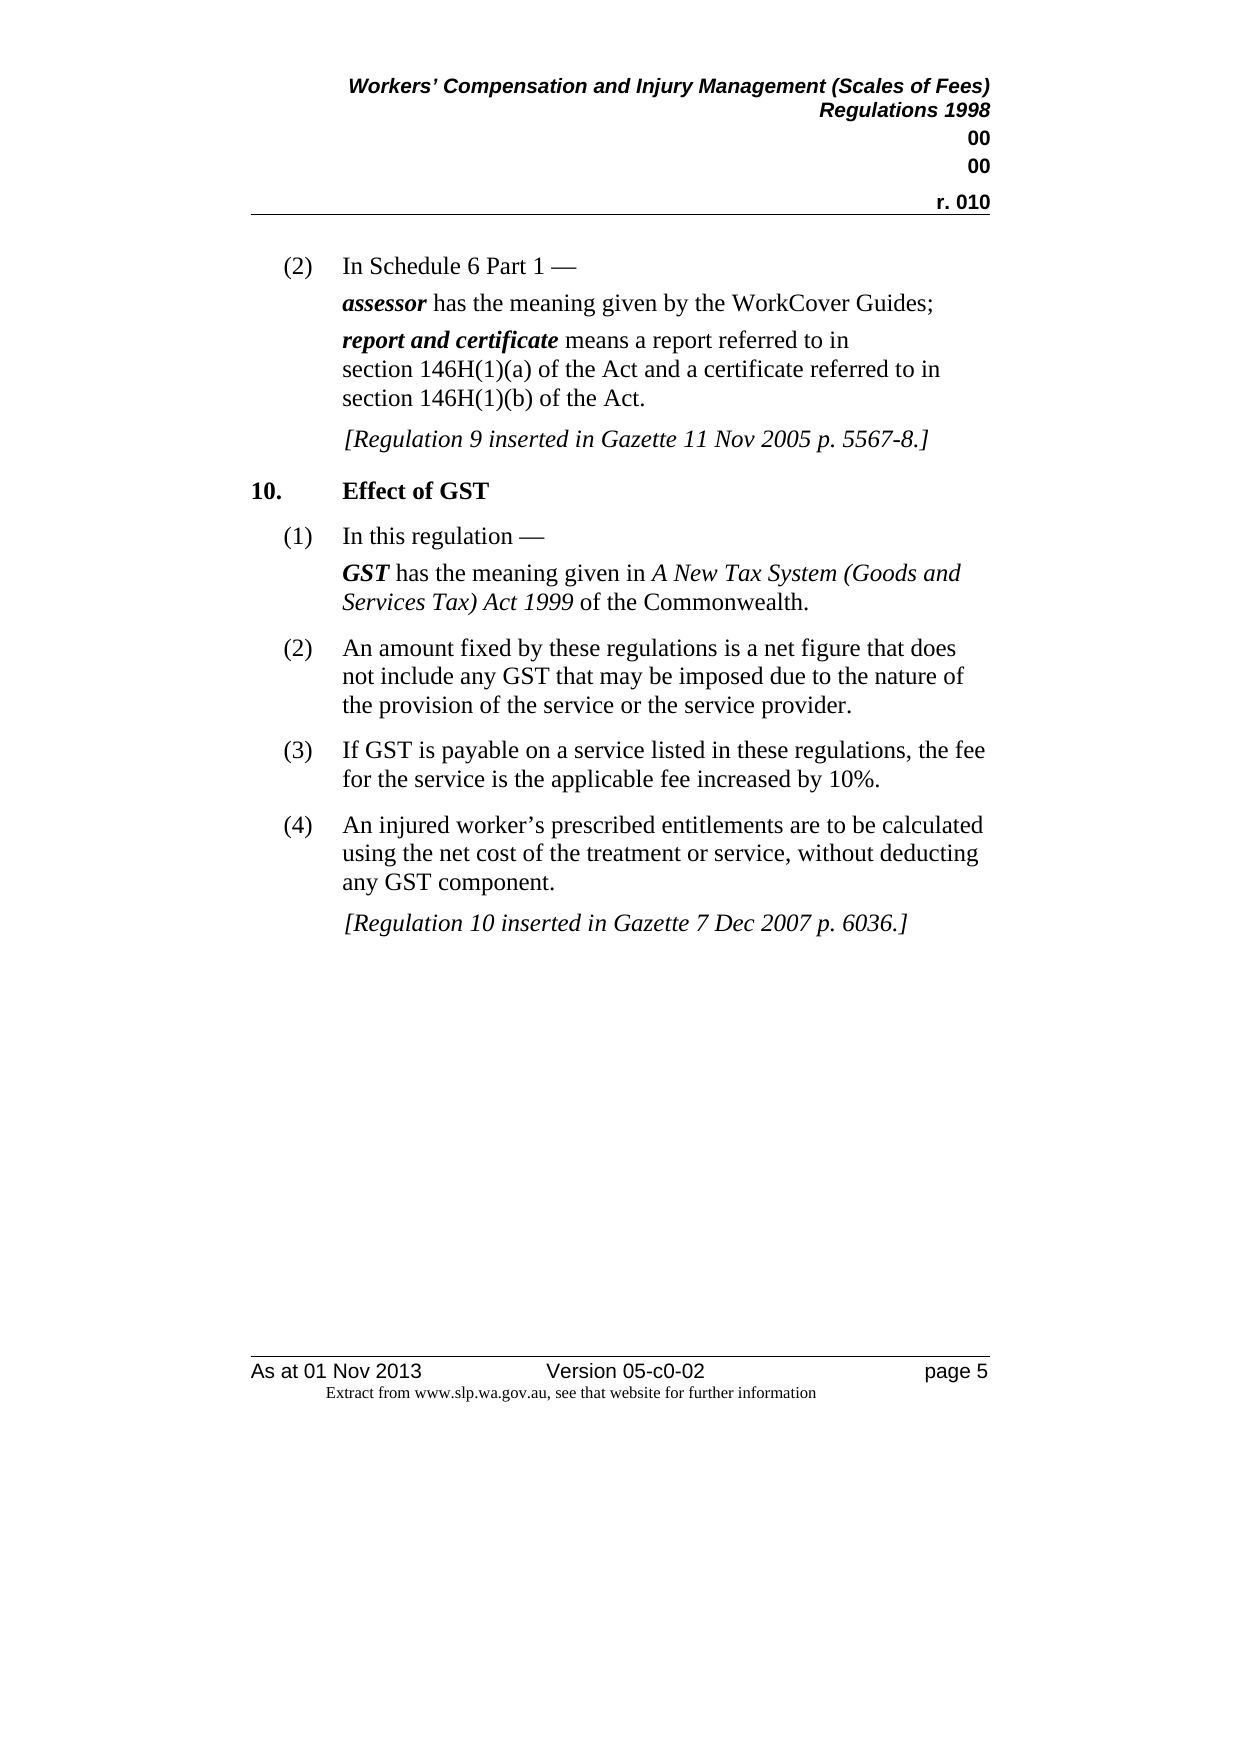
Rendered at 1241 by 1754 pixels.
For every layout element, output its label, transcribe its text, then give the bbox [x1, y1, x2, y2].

text (2) An amount fixed by these regulations is a net figure that does not include any GST that may be imposed due to the nature of the provision of the service or the service provider. [251, 633, 990, 719]
text (1) In this regulation — [251, 521, 990, 550]
subtitle 10. Effect of GST [251, 476, 990, 505]
text [Regulation 10 inserted in Gazette 7 Dec 2007 p. 6036.] [251, 908, 990, 937]
text [Regulation 9 inserted in Gazette 11 Nov 2005 p. 5567-8.] [251, 424, 990, 453]
text GST has the meaning given in A New Tax System (Goods and Services Tax) Act 1999 of the Commonwealth. [251, 558, 990, 616]
text (2) In Schedule 6 Part 1 — [251, 251, 990, 280]
text assessor has the meaning given by the WorkCover Guides; [251, 288, 990, 317]
text report and certificate means a report referred to in section 146H(1)(a) of the Act and a certificate referred to in section 146H(1)(b) of the Act. [251, 326, 990, 412]
text (3) If GST is payable on a service listed in these regulations, the fee for the service is the applicable fee increased by 10%. [251, 736, 990, 793]
text (4) An injured worker’s prescribed entitlements are to be calculated using the net cost of the treatment or service, without deducting any GST component. [251, 810, 990, 896]
